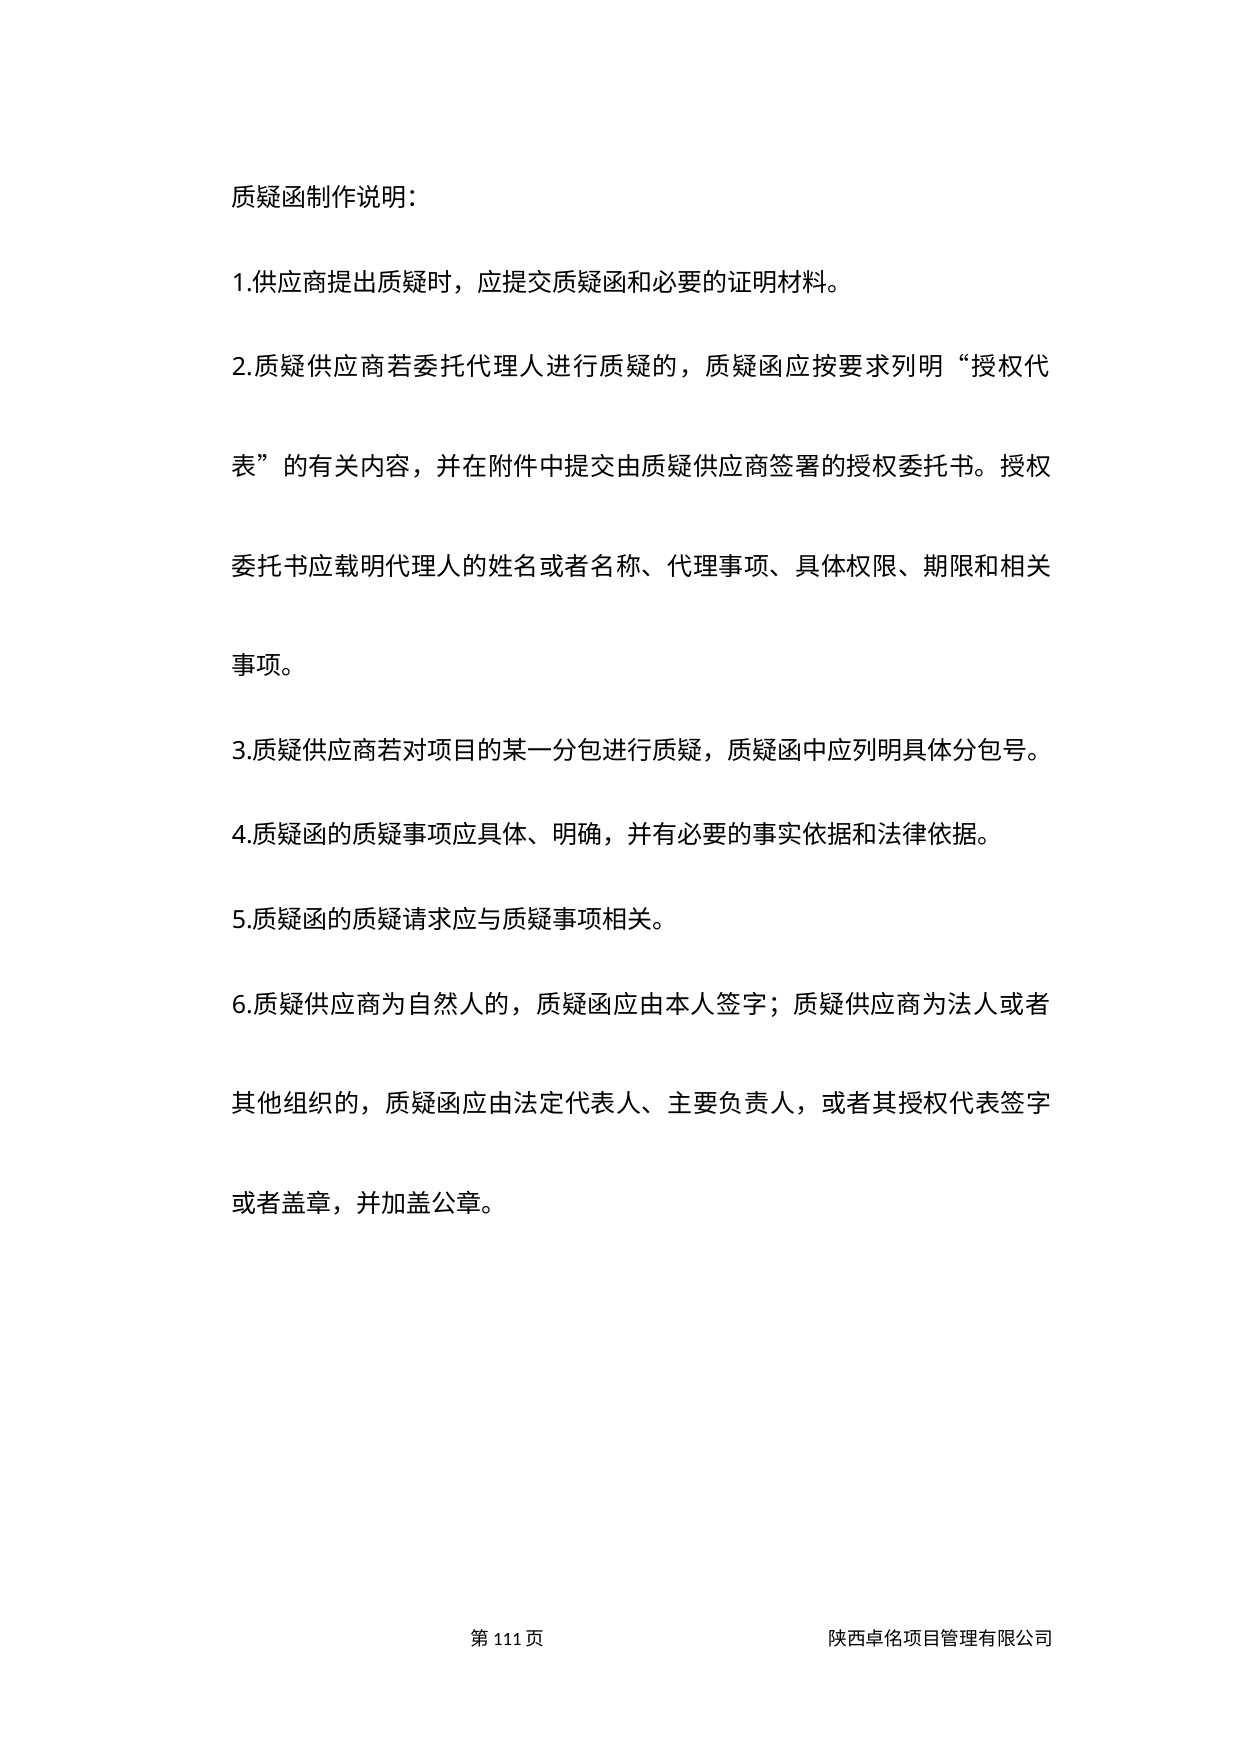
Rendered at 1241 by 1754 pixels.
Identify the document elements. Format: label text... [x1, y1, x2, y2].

text 2.质疑供应商若委托代理人进行质疑的，质疑函应按要求列明“授权代表”的有关内容，并在附件中提交由质疑供应商签署的授权委托书。授权委托书应载明代理人的姓名或者名称、代理事项、具体权限、期限和相关事项。 [232, 332, 1052, 697]
text 1.供应商提出质疑时，应提交质疑函和必要的证明材料。 [232, 247, 1052, 313]
text 质疑函制作说明： [232, 162, 1052, 229]
text 3.质疑供应商若对项目的某一分包进行质疑，质疑函中应列明具体分包号。 [232, 715, 1052, 782]
text 6.质疑供应商为自然人的，质疑函应由本人签字；质疑供应商为法人或者其他组织的，质疑函应由法定代表人、主要负责人，或者其授权代表签字或者盖章，并加盖公章。 [232, 969, 1052, 1235]
text 4.质疑函的质疑事项应具体、明确，并有必要的事实依据和法律依据。 [232, 800, 1052, 866]
text 5.质疑函的质疑请求应与质疑事项相关。 [232, 884, 1052, 951]
